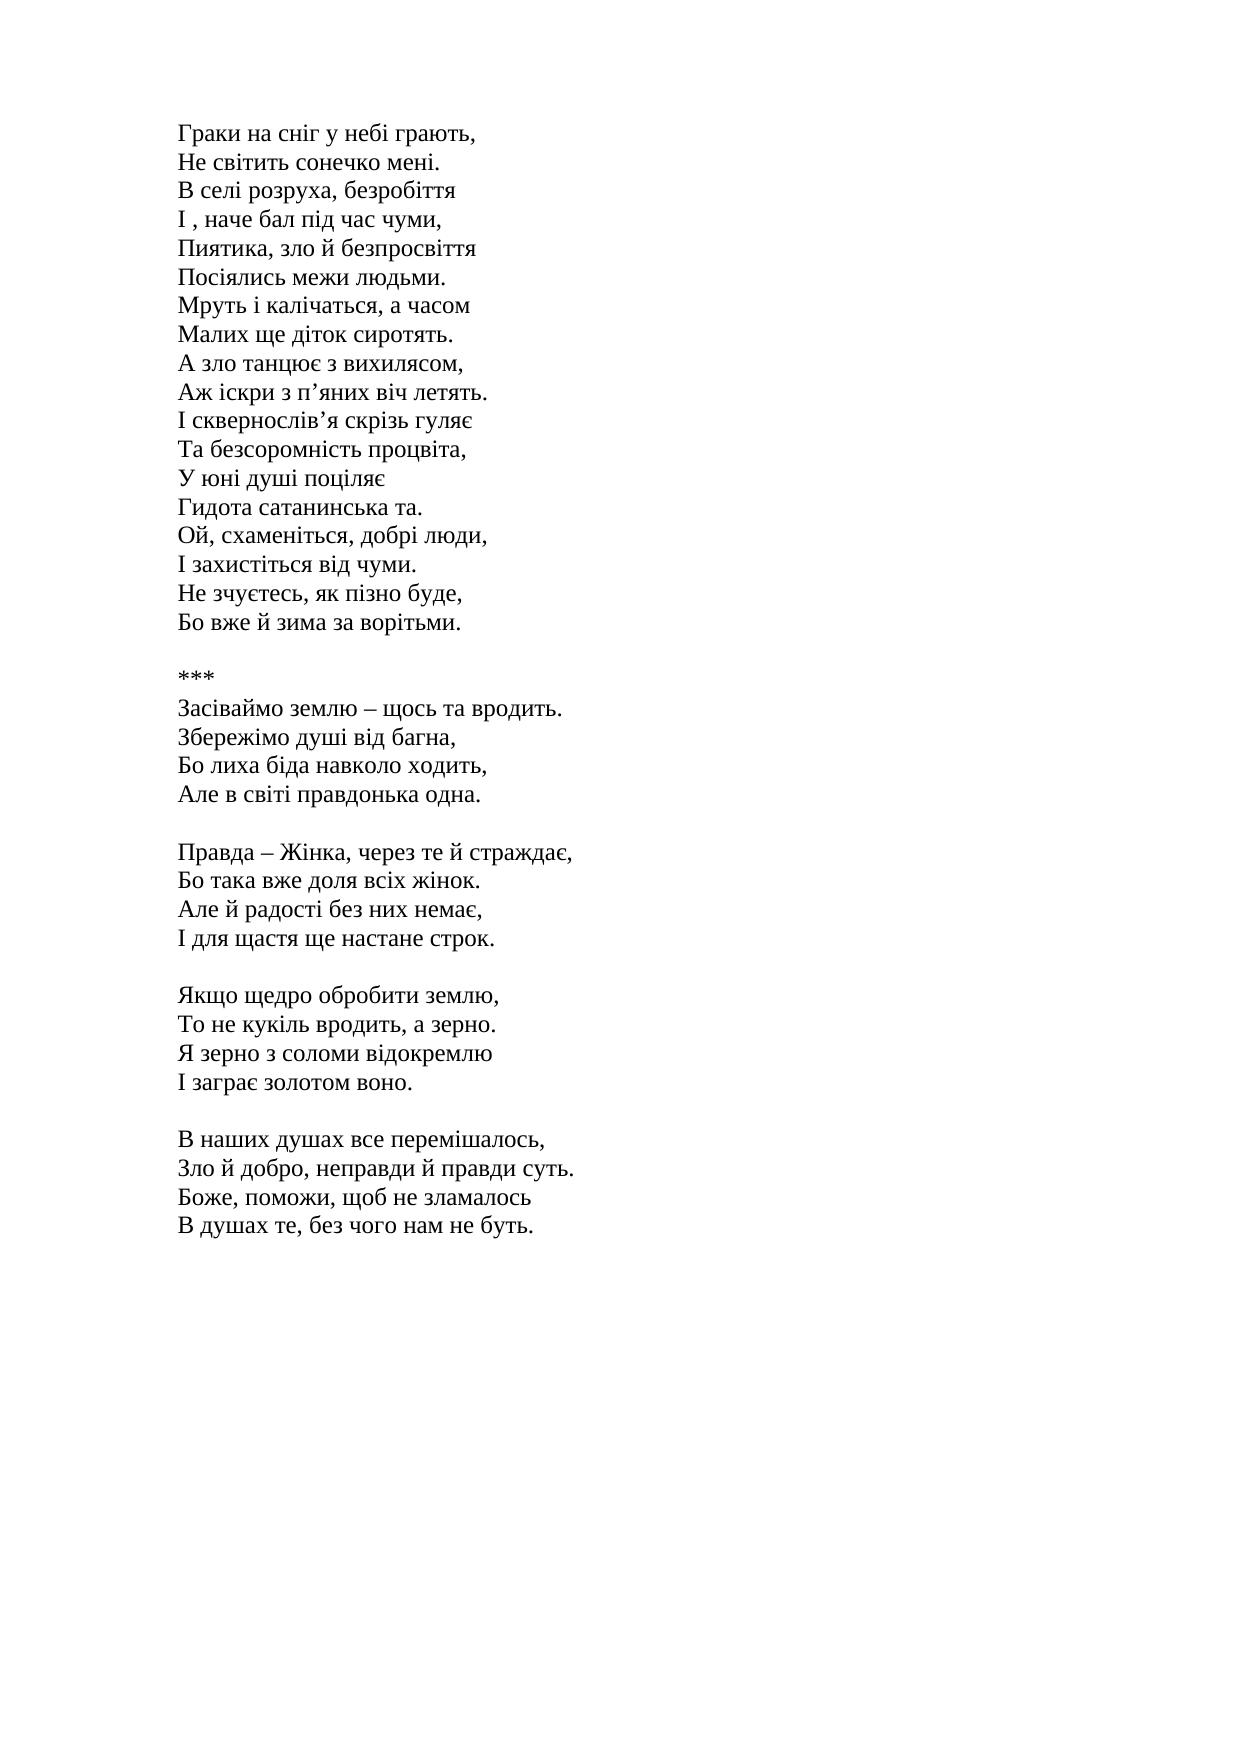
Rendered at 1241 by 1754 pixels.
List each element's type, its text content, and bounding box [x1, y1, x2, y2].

text Але в світі правдонька одна. [177, 779, 1152, 808]
text Та безсоромність процвіта, [177, 434, 1152, 463]
text І для щастя ще настане строк. [177, 923, 1152, 952]
text І захистіться від чуми. [140, 549, 1152, 578]
text Зло й добро, неправди й правди суть. [177, 1153, 1152, 1182]
text І сквернослів’я скрізь гуляє [140, 406, 1152, 434]
text *** [177, 664, 1152, 693]
text Ой, схаменіться, добрі люди, [140, 521, 1152, 549]
text Бо лиха біда навколо ходить, [177, 751, 1152, 779]
text Мруть і калічаться, а часом [177, 291, 1152, 319]
text В селі розруха, безробіття [177, 176, 1152, 204]
text Бо така вже доля всіх жінок. [177, 866, 1152, 894]
text Не зчуєтесь, як пізно буде, [140, 578, 1152, 607]
text Але й радості без них немає, [177, 894, 1152, 923]
text В наших душах все перемішалось, [177, 1124, 1152, 1153]
text Малих ще діток сиротять. [140, 319, 1152, 348]
text У юні душі поціляє [140, 463, 1152, 492]
text Пиятика, зло й безпросвіття [177, 233, 1152, 262]
text Я зерно з соломи відокремлю [177, 1038, 1152, 1067]
text Не світить сонечко мені. [177, 147, 1152, 176]
text Засіваймо землю – щось та вродить. [177, 693, 1152, 722]
text То не кукіль вродить, а зерно. [177, 1009, 1152, 1038]
text А зло танцює з вихилясом, [140, 348, 1152, 377]
text Правда – Жінка, через те й страждає, [177, 837, 1152, 866]
text Боже, поможи, щоб не зламалось [177, 1182, 1152, 1211]
text В душах те, без чого нам не буть. [177, 1211, 1152, 1239]
text Гидота сатанинська та. [140, 492, 1152, 521]
text І заграє золотом воно. [177, 1067, 1152, 1096]
text Якщо щедро обробити землю, [177, 981, 1152, 1009]
text Аж іскри з п’яних віч летять. [140, 377, 1152, 406]
text І , наче бал під час чуми, [177, 204, 1152, 233]
text Граки на сніг у небі грають, [177, 118, 1152, 147]
text Посіялись межи людьми. [177, 262, 1152, 291]
text Бо вже й зима за ворітьми. [140, 607, 1152, 636]
text Збережімо душі від багна, [177, 722, 1152, 751]
